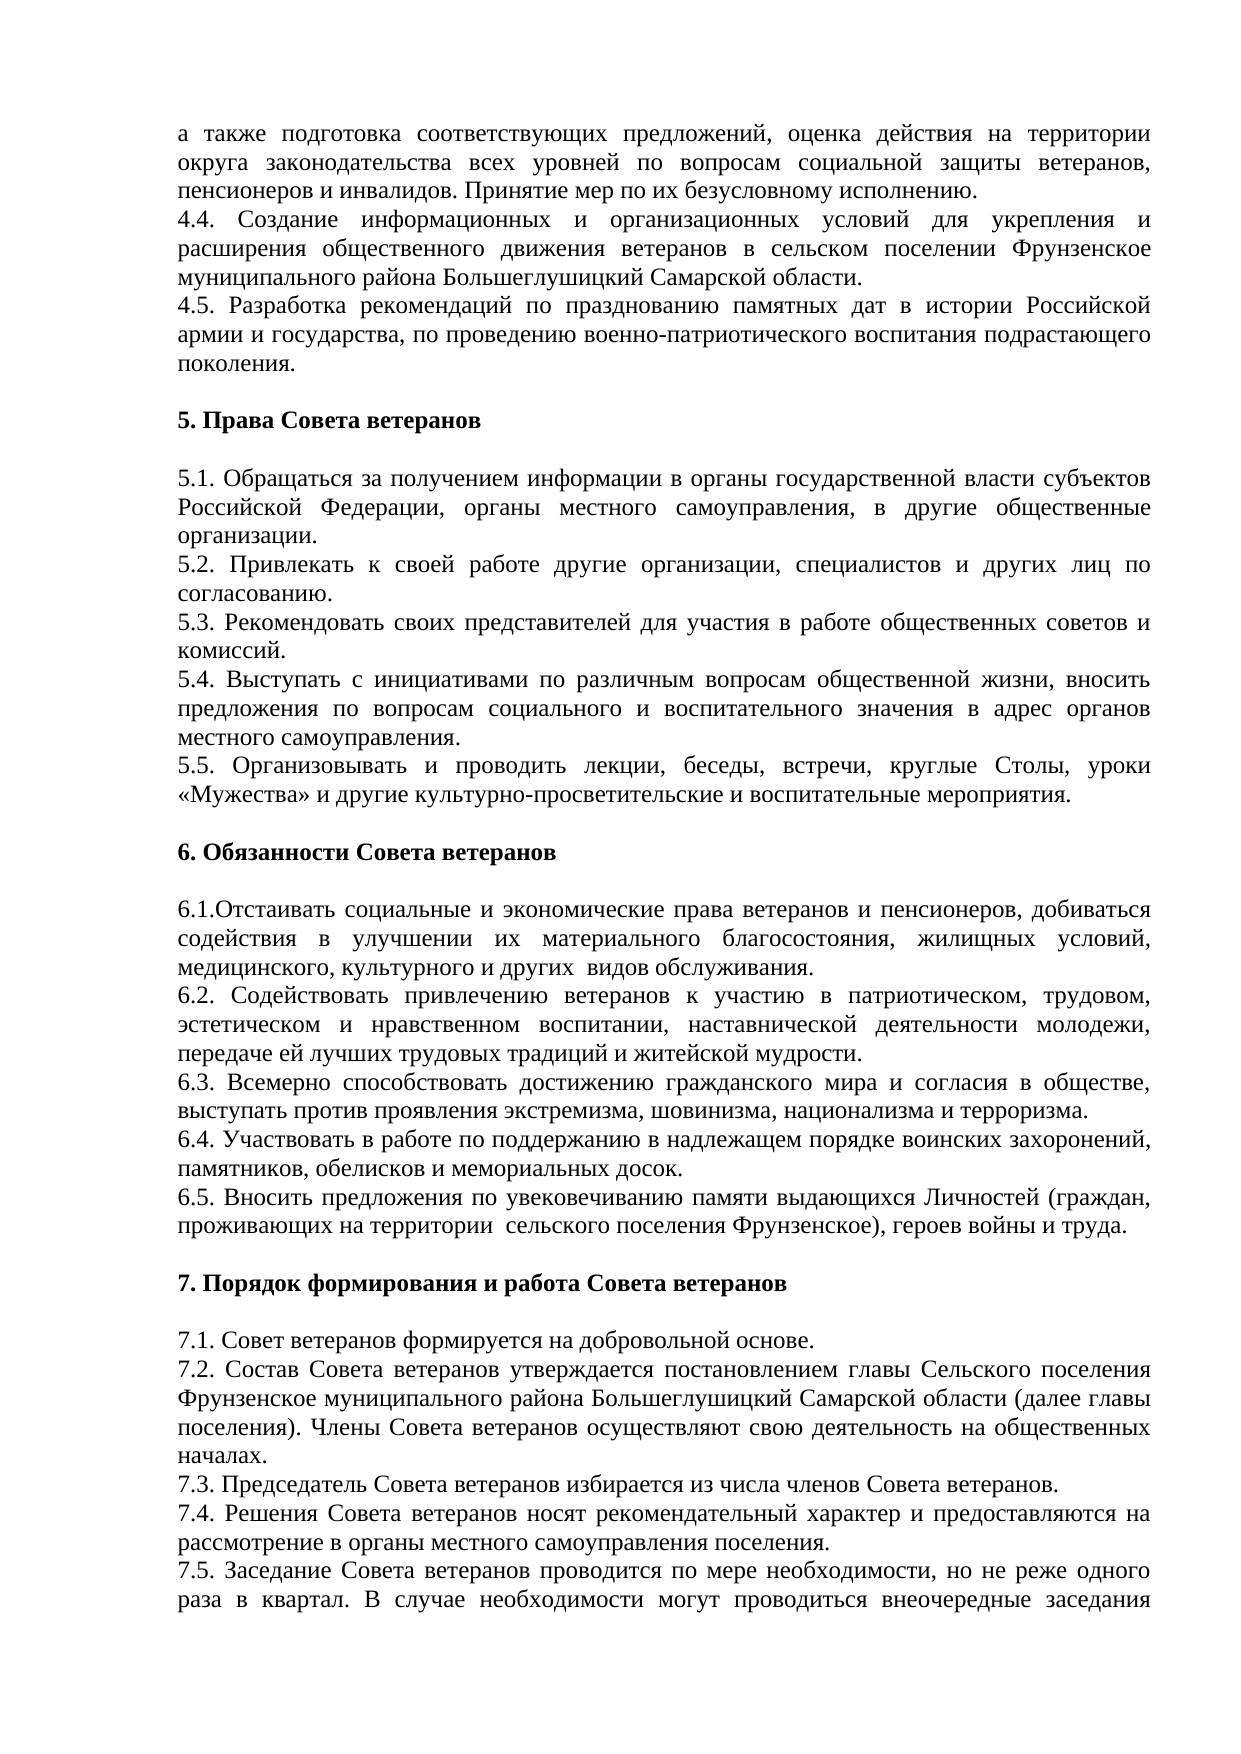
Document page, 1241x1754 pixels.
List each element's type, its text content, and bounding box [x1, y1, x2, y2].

text 7.2. Состав Совета ветеранов утверждается постановлением главы Сельского поселения Фрунзенское муниципального района Большеглушицкий Самарской области (далее главы поселения). Члены Совета ветеранов осуществляют свою деятельность на общественных началах. [177, 1354, 1152, 1469]
text 6.2. Содействовать привлечению ветеранов к участию в патриотическом, трудовом, эстетическом и нравственном воспитании, наставнической деятельности молодежи, передаче ей лучших трудовых традиций и житейской мудрости. [177, 981, 1152, 1067]
text 6.4. Участвовать в работе по поддержанию в надлежащем порядке воинских захоронений, памятников, обелисков и мемориальных досок. [177, 1124, 1152, 1182]
text 5. Права Совета ветеранов [177, 406, 1152, 434]
text 6.5. Вносить предложения по увековечиванию памяти выдающихся Личностей (граждан, проживающих на территории сельского поселения Фрунзенское), героев войны и труда. [177, 1182, 1152, 1239]
text 7.4. Решения Совета ветеранов носят рекомендательный характер и предоставляются на рассмотрение в органы местного самоуправления поселения. [177, 1498, 1152, 1556]
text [177, 118, 1152, 204]
text 5.2. Привлекать к своей работе другие организации, специалистов и других лиц по согласованию. [177, 549, 1152, 607]
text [177, 1556, 1152, 1613]
text 6. Обязанности Совета ветеранов [177, 837, 1152, 866]
text 5.5. Организовывать и проводить лекции, беседы, встречи, круглые Столы, уроки «Мужества» и другие культурно-просветительские и воспитательные мероприятия. [177, 751, 1152, 808]
text 7. Порядок формирования и работа Совета ветеранов [177, 1268, 1152, 1297]
text 4.4. Создание информационных и организационных условий для укрепления и расширения общественного движения ветеранов в сельском поселении Фрунзенское муниципального района Большеглушицкий Самарской области. [177, 204, 1152, 291]
text 5.4. Выступать с инициативами по различным вопросам общественной жизни, вносить предложения по вопросам социального и воспитательного значения в адрес органов местного самоуправления. [177, 664, 1152, 751]
text 7.3. Председатель Совета ветеранов избирается из числа членов Совета ветеранов. [177, 1469, 1152, 1498]
text 7.1. Совет ветеранов формируется на добровольной основе. [177, 1326, 1152, 1354]
text 6.3. Всемерно способствовать достижению гражданского мира и согласия в обществе, выступать против проявления экстремизма, шовинизма, национализма и терроризма. [177, 1067, 1152, 1124]
text 6.1.Отстаивать социальные и экономические права ветеранов и пенсионеров, добиваться содействия в улучшении их материального благосостояния, жилищных условий, медицинского, культурного и других видов обслуживания. [177, 894, 1152, 981]
text 4.5. Разработка рекомендаций по празднованию памятных дат в истории Российской армии и государства, по проведению военно-патриотического воспитания подрастающего поколения. [177, 291, 1152, 377]
text 5.1. Обращаться за получением информации в органы государственной власти субъектов Российской Федерации, органы местного самоуправления, в другие общественные организации. [177, 463, 1152, 549]
text 5.3. Рекомендовать своих представителей для участия в работе общественных советов и комиссий. [177, 607, 1152, 664]
